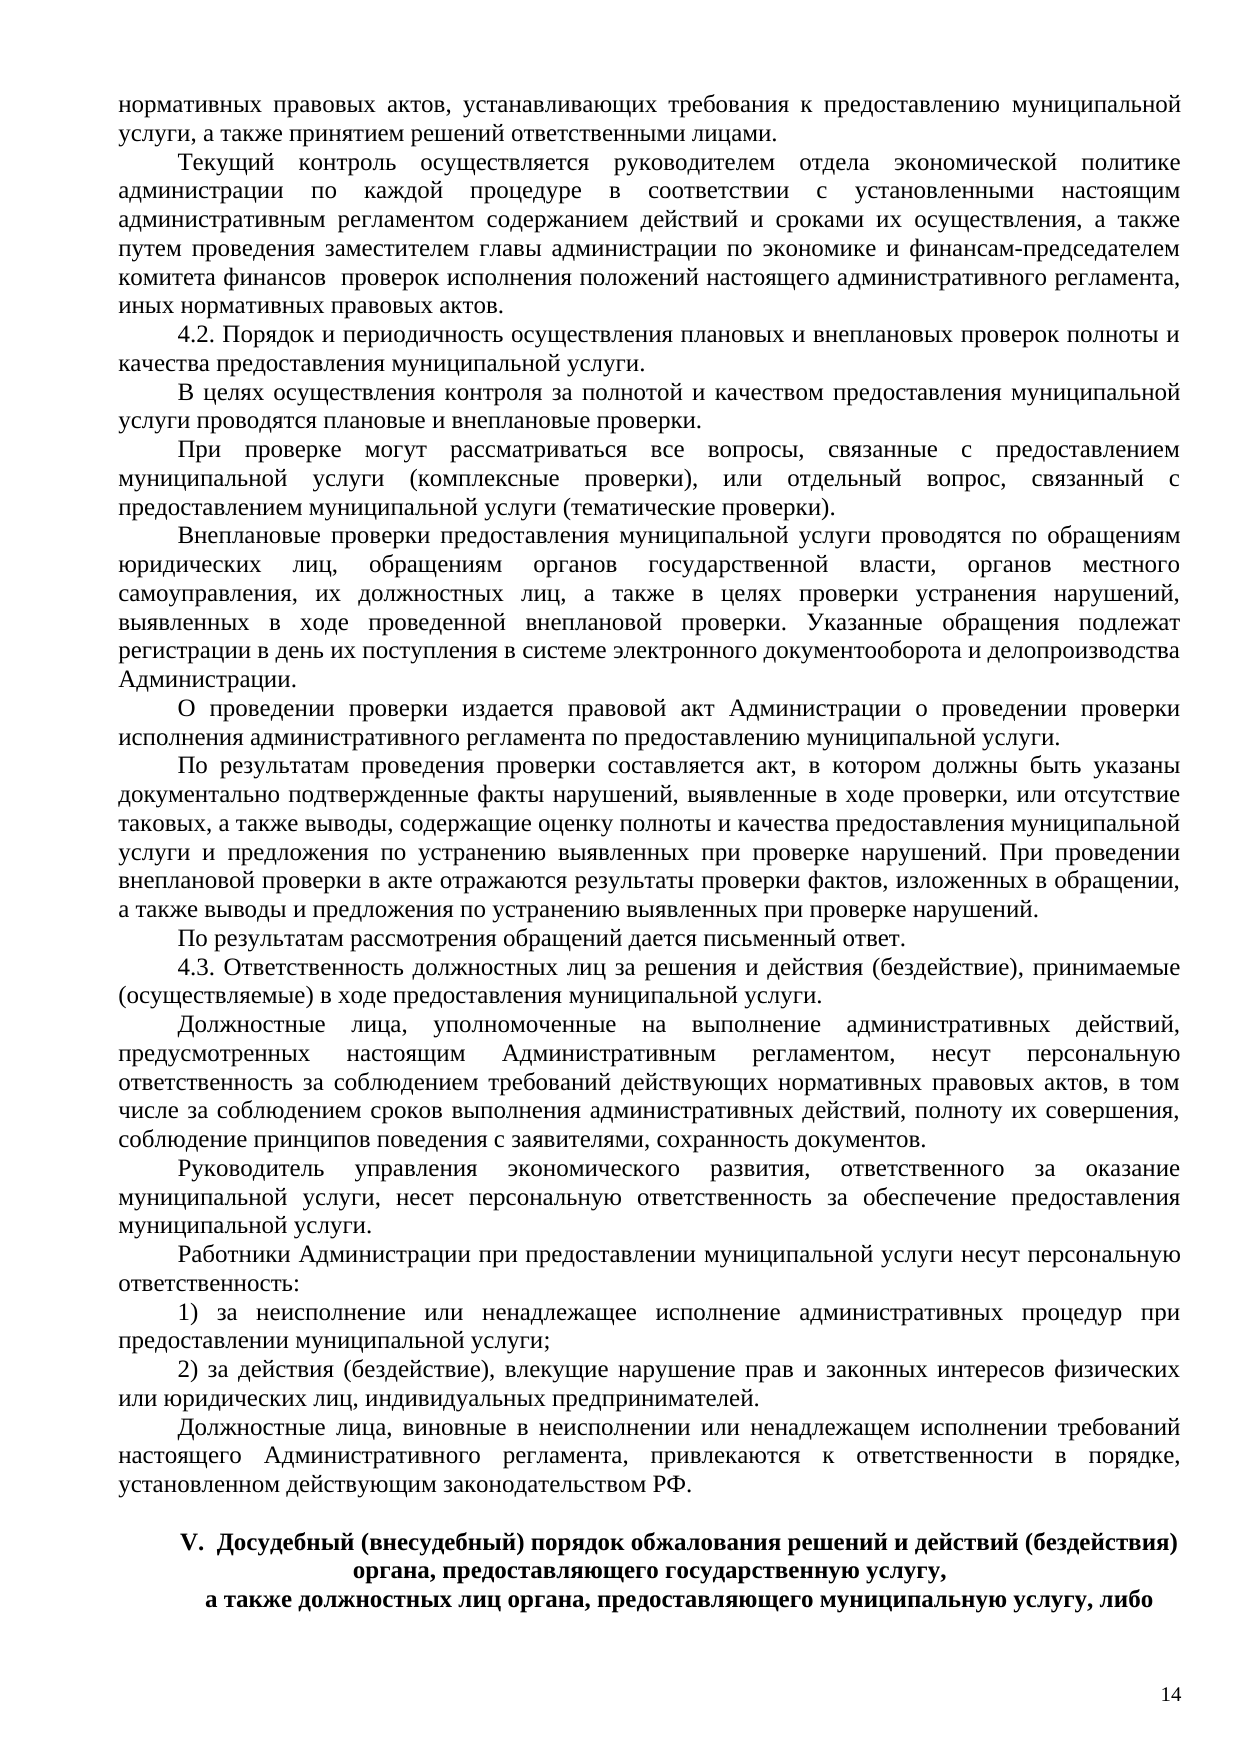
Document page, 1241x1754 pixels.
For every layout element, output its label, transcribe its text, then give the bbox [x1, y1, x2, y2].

text Руководитель управления экономического развития, ответственного за оказание муниципальной услуги, несет персональную ответственность за обеспечение предоставления муниципальной услуги. [118, 1153, 1181, 1239]
text Должностные лица, уполномоченные на выполнение административных действий, предусмотренных настоящим Административным регламентом, несут персональную ответственность за соблюдением требований действующих нормативных правовых актов, в том числе за соблюдением сроков выполнения административных действий, полноту их совершения, соблюдение принципов поведения с заявителями, сохранность документов. [118, 1009, 1181, 1153]
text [118, 89, 1181, 147]
text 4.3. Ответственность должностных лиц за решения и действия (бездействие), принимаемые (осуществляемые) в ходе предоставления муниципальной услуги. [118, 952, 1181, 1009]
text V. Досудебный (внесудебный) порядок обжалования решений и действий (бездействия) органа, предоставляющего государственную услугу, [118, 1527, 1181, 1584]
text По результатам проведения проверки составляется акт, в котором должны быть указаны документально подтвержденные факты нарушений, выявленные в ходе проверки, или отсутствие таковых, а также выводы, содержащие оценку полноты и качества предоставления муниципальной услуги и предложения по устранению выявленных при проверке нарушений. При проведении внеплановой проверки в акте отражаются результаты проверки фактов, изложенных в обращении, а также выводы и предложения по устранению выявленных при проверке нарушений. [118, 750, 1181, 923]
text При проверке могут рассматриваться все вопросы, связанные с предоставлением муниципальной услуги (комплексные проверки), или отдельный вопрос, связанный с предоставлением муниципальной услуги (тематические проверки). [118, 434, 1181, 520]
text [118, 1584, 1181, 1613]
text По результатам рассмотрения обращений дается письменный ответ. [118, 923, 1181, 952]
text Работники Администрации при предоставлении муниципальной услуги несут персональную ответственность: [118, 1239, 1181, 1297]
text В целях осуществления контроля за полнотой и качеством предоставления муниципальной услуги проводятся плановые и внеплановые проверки. [118, 377, 1181, 434]
text О проведении проверки издается правовой акт Администрации о проведении проверки исполнения административного регламента по предоставлению муниципальной услуги. [118, 693, 1181, 750]
text Внеплановые проверки предоставления муниципальной услуги проводятся по обращениям юридических лиц, обращениям органов государственной власти, органов местного самоуправления, их должностных лиц, а также в целях проверки устранения нарушений, выявленных в ходе проведенной внеплановой проверки. Указанные обращения подлежат регистрации в день их поступления в системе электронного документооборота и делопроизводства Администрации. [118, 520, 1181, 693]
text 4.2. Порядок и периодичность осуществления плановых и внеплановых проверок полноты и качества предоставления муниципальной услуги. [118, 319, 1181, 377]
text 1) за неисполнение или ненадлежащее исполнение административных процедур при предоставлении муниципальной услуги; [118, 1297, 1181, 1354]
text Должностные лица, виновные в неисполнении или ненадлежащем исполнении требований настоящего Административного регламента, привлекаются к ответственности в порядке, установленном действующим законодательством РФ. [118, 1412, 1181, 1498]
text Текущий контроль осуществляется руководителем отдела экономической политике администрации по каждой процедуре в соответствии с установленными настоящим административным регламентом содержанием действий и сроками их осуществления, а также путем проведения заместителем главы администрации по экономике и финансам-председателем комитета финансов проверок исполнения положений настоящего административного регламента, иных нормативных правовых актов. [118, 147, 1181, 319]
text 2) за действия (бездействие), влекущие нарушение прав и законных интересов физических или юридических лиц, индивидуальных предпринимателей. [118, 1354, 1181, 1412]
